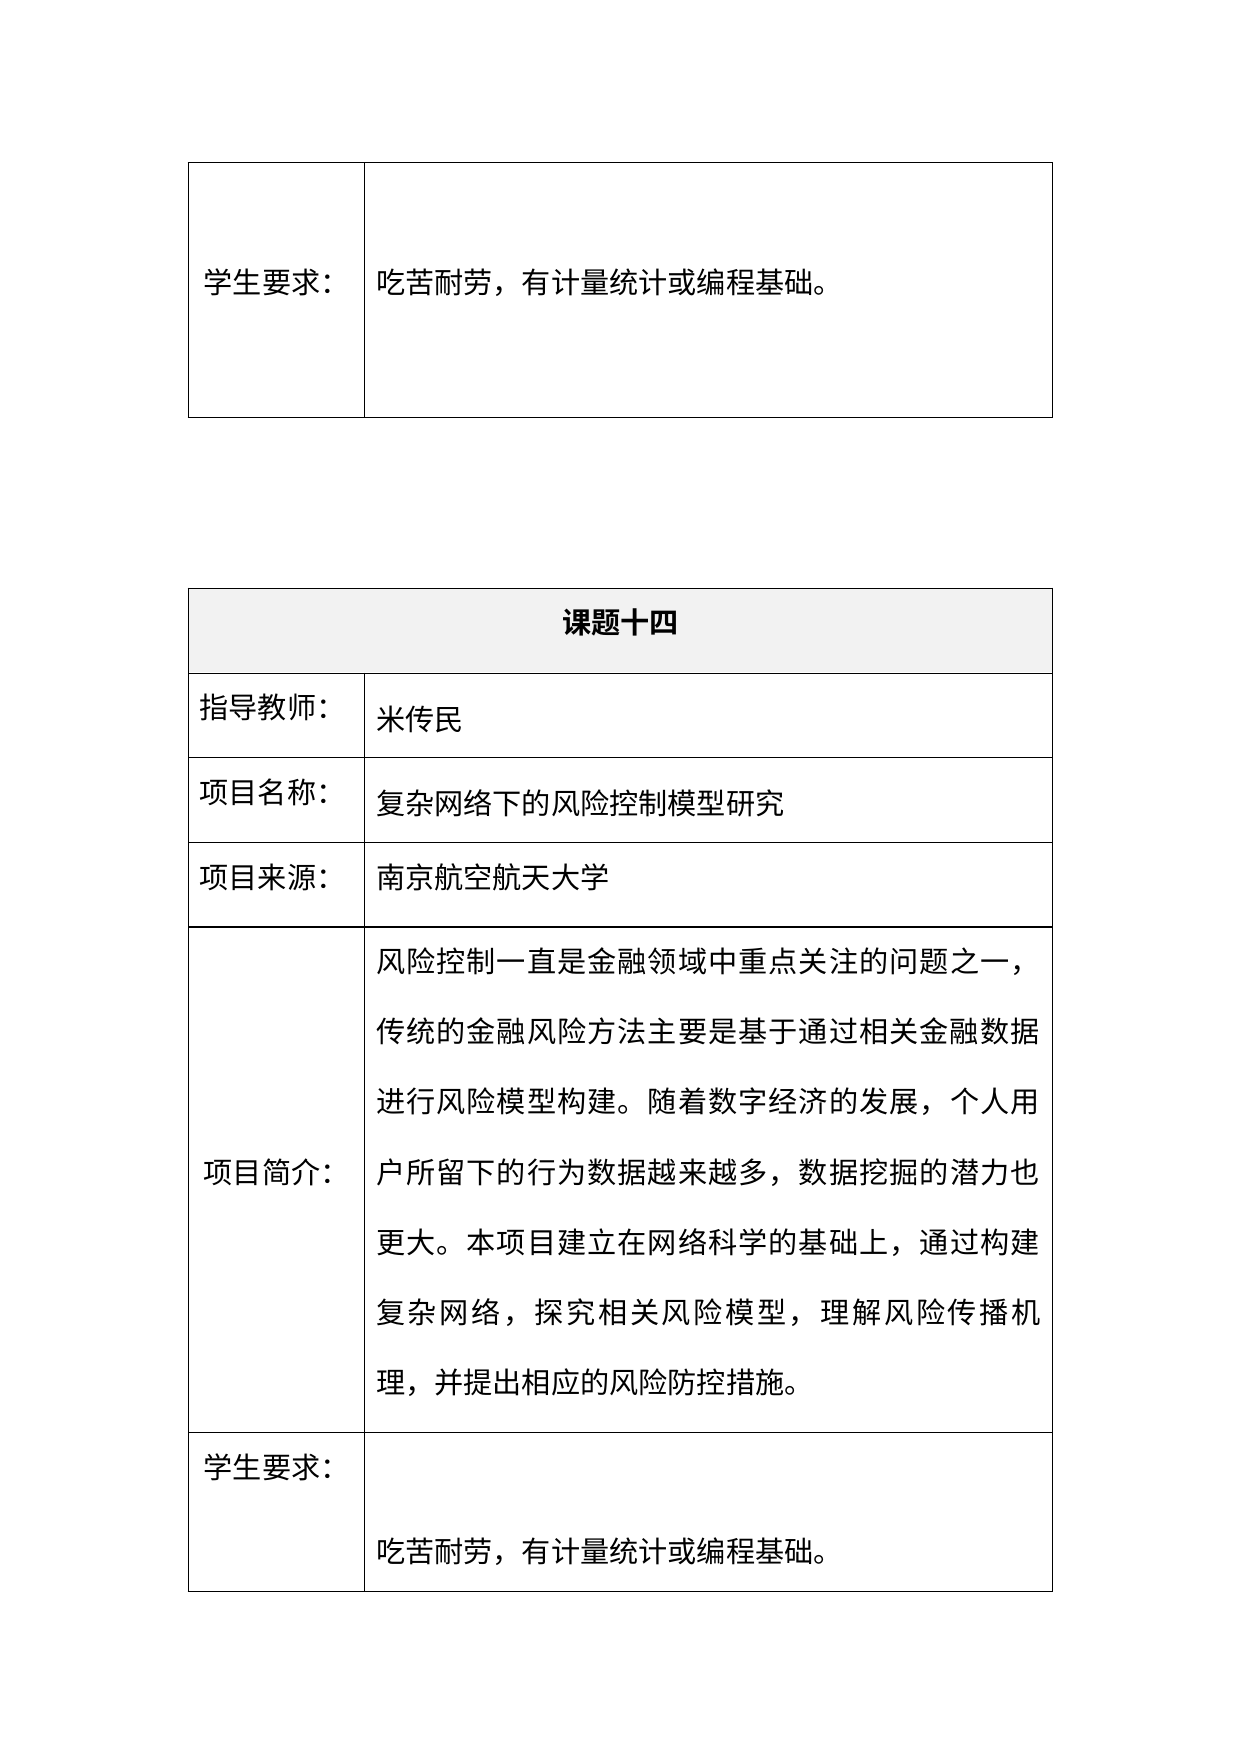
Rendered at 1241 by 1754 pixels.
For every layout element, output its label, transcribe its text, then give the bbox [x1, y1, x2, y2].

table_cell 学生要求： [189, 163, 364, 417]
table_cell 项目名称： [189, 758, 364, 842]
table_cell 项目来源： [189, 843, 364, 926]
table_cell 吃苦耐劳，有计量统计或编程基础。 [365, 1433, 1052, 1591]
table_cell 学生要求： [189, 1433, 364, 1591]
table_cell 米传民 [365, 674, 1052, 757]
table_header 课题十四 [189, 589, 1052, 672]
table_cell 南京航空航天大学 [365, 843, 1052, 926]
table_cell 项目简介： [189, 928, 364, 1432]
table_cell 指导教师： [189, 674, 364, 757]
table_cell 风险控制一直是金融领域中重点关注的问题之一，传统的金融风险方法主要是基于通过相关金融数据进行风险模型构建。随着数字经济的发展，个人用户所留下的行为数据越来越多，数据挖掘的潜力也更大。本项目建立在网络科学的基础上，通过构建复杂网络，探究相关风险模型，理解风险传播机理，并提出相应的风险防控措施。 [365, 928, 1052, 1432]
table_cell 吃苦耐劳，有计量统计或编程基础。 [365, 163, 1052, 417]
table_cell 复杂网络下的风险控制模型研究 [365, 758, 1052, 842]
